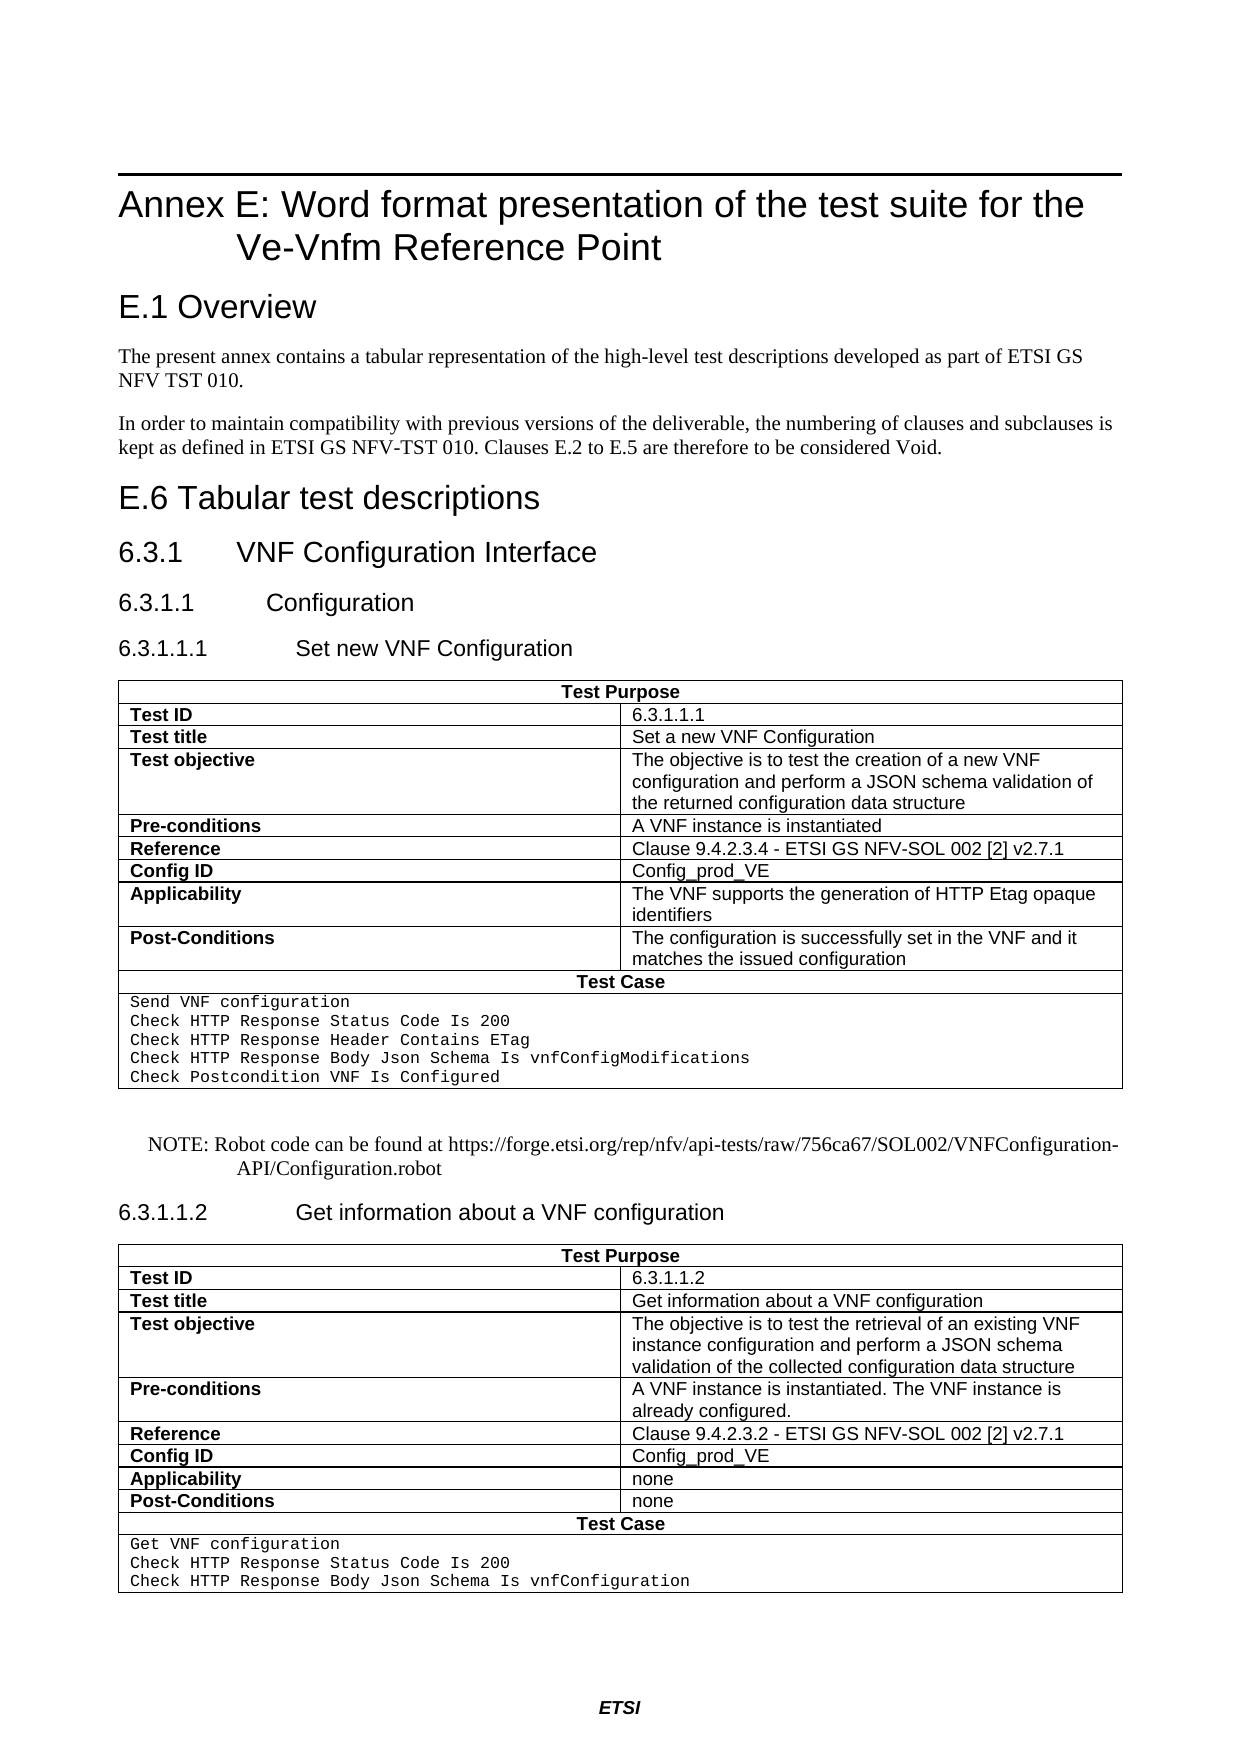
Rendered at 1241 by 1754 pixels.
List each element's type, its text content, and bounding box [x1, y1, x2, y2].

table_cell Config_prod_VE [621, 860, 1122, 881]
table_cell Config ID [119, 860, 620, 881]
table_cell Reference [119, 1422, 620, 1444]
table_cell The VNF supports the generation of HTTP Etag opaque identifiers [621, 883, 1122, 926]
table_cell 6.3.1.1.1 [621, 704, 1122, 725]
table_cell The configuration is successfully set in the VNF and it matches the issued configuration [621, 927, 1122, 970]
table_cell Applicability [119, 883, 620, 926]
text NOTE: Robot code can be found at https://forge.etsi.org/rep/nfv/api-tests/raw/756ca67/SOL002/VNFConfiguration-API/Configuration.robot [148, 1132, 1122, 1180]
table_cell Test title [119, 1290, 620, 1311]
table_cell Test objective [119, 749, 620, 814]
table_cell Set a new VNF Configuration [621, 726, 1122, 748]
table_cell Post-Conditions [119, 927, 620, 970]
subtitle 6.3.1.1 Configuration [118, 587, 1122, 616]
table_cell Pre-conditions [119, 1378, 620, 1421]
text In order to maintain compatibility with previous versions of the deliverable, the numbering of clauses and subclauses is kept as defined in ETSI GS NFV-TST 010. Clauses E.2 to E.5 are therefore to be considered Void. [118, 411, 1122, 459]
table_cell Test objective [119, 1313, 620, 1377]
table_cell Reference [119, 837, 620, 859]
table_cell Get information about a VNF configuration [621, 1290, 1122, 1311]
table_cell Config_prod_VE [621, 1445, 1122, 1466]
table_cell Clause 9.4.2.3.4 - ETSI GS NFV-SOL 002 [2] v2.7.1 [621, 837, 1122, 859]
table_cell Clause 9.4.2.3.2 - ETSI GS NFV-SOL 002 [2] v2.7.1 [621, 1422, 1122, 1444]
table_cell Applicability [119, 1468, 620, 1489]
table_cell 6.3.1.1.2 [621, 1267, 1122, 1289]
table_header Test Purpose [119, 681, 1122, 703]
table_cell The objective is to test the creation of a new VNF configuration and perform a JSON schema validation of the returned configuration data structure [621, 749, 1122, 814]
table_cell A VNF instance is instantiated [621, 815, 1122, 836]
subtitle 6.3.1.1.1 Set new VNF Configuration [118, 635, 1122, 661]
subtitle 6.3.1 VNF Configuration Interface [118, 535, 1122, 569]
table_cell Send VNF configuration Check HTTP Response Status Code Is 200 Check HTTP Response Header Contains ETag Check HTTP Response Body Json Schema Is vnfConfigModifications Check Postcondition VNF Is Configured [119, 994, 1122, 1088]
table_cell Post-Conditions [119, 1490, 620, 1512]
table_header Test Purpose [119, 1245, 1122, 1266]
table_cell Test Case [119, 971, 1122, 992]
table_cell Test title [119, 726, 620, 748]
table_cell Test ID [119, 704, 620, 725]
subtitle E.1 Overview [118, 287, 1122, 326]
table_cell Get VNF configuration Check HTTP Response Status Code Is 200 Check HTTP Response Body Json Schema Is vnfConfiguration [119, 1535, 1122, 1592]
table_cell none [621, 1490, 1122, 1512]
subtitle 6.3.1.1.2 Get information about a VNF configuration [118, 1198, 1122, 1225]
subtitle E.6 Tabular test descriptions [118, 478, 1122, 516]
table_cell none [621, 1468, 1122, 1489]
table_cell Test Case [119, 1513, 1122, 1534]
table_cell Config ID [119, 1445, 620, 1466]
text The present annex contains a tabular representation of the high-level test descriptions developed as part of ETSI GS NFV TST 010. [118, 344, 1122, 392]
table_cell Test ID [119, 1267, 620, 1289]
subtitle Annex E: Word format presentation of the test suite for the Ve-Vnfm Reference Point [118, 176, 1122, 268]
table_cell A VNF instance is instantiated. The VNF instance is already configured. [621, 1378, 1122, 1421]
table_cell The objective is to test the retrieval of an existing VNF instance configuration and perform a JSON schema validation of the collected configuration data structure [621, 1313, 1122, 1377]
table_cell Pre-conditions [119, 815, 620, 836]
